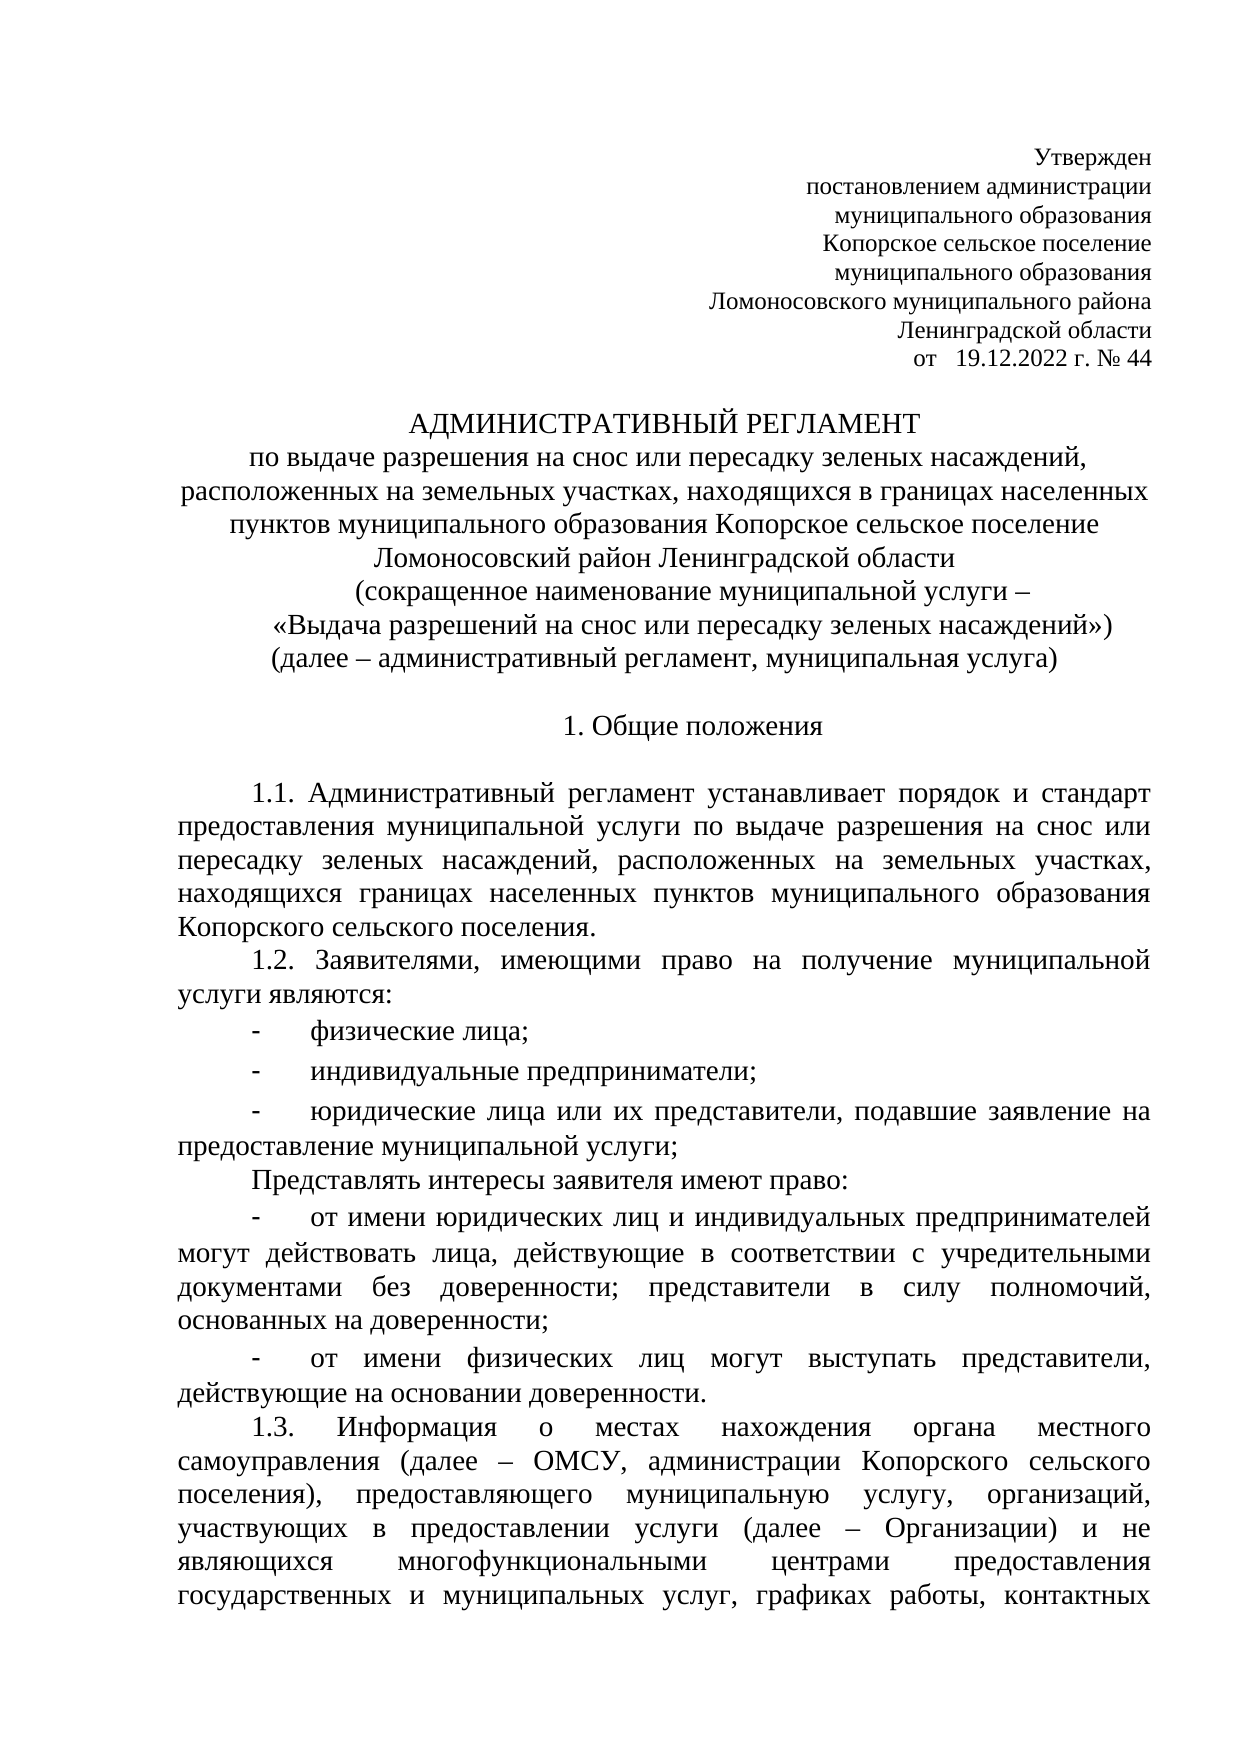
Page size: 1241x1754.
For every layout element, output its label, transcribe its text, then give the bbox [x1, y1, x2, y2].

text Утвержден [177, 142, 1152, 171]
text (сокращенное наименование муниципальной услуги – [177, 573, 1152, 607]
title АДМИНИСТРАТИВНЫЙ РЕГЛАМЕНТ [177, 406, 1152, 439]
text Представлять интересы заявителя имеют право: [177, 1162, 1152, 1196]
list от имени физических лиц могут выступать представители, действующие на основании доверенности. [177, 1336, 1152, 1409]
text 1.2. Заявителями, имеющими право на получение муниципальной услуги являются: [177, 942, 1152, 1009]
text 1.1. Административный регламент устанавливает порядок и стандарт предоставления муниципальной услуги по выдаче разрешения на снос или пересадку зеленых насаждений, расположенных на земельных участках, находящихся границах населенных пунктов муниципального образования Копорского сельского поселения. [177, 775, 1152, 942]
text муниципального образования [177, 257, 1152, 286]
text Ломоносовского муниципального района [177, 286, 1152, 315]
list индивидуальные предприниматели; [177, 1049, 1152, 1089]
text от 19.12.2022 г. № 44 [177, 343, 1152, 372]
text муниципального образования [177, 200, 1152, 228]
text 1. Общие положения [177, 708, 1152, 741]
text «Выдача разрешений на снос или пересадку зеленых насаждений») [177, 607, 1152, 641]
text (далее – административный регламент, муниципальная услуга) [177, 641, 1152, 674]
text Копорское сельское поселение [177, 228, 1152, 257]
text Ленинградской области [177, 315, 1152, 343]
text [177, 1409, 1152, 1610]
text постановлением администрации [177, 171, 1152, 200]
list от имени юридических лиц и индивидуальных предпринимателей могут действовать лица, действующие в соответствии с учредительными документами без доверенности; представители в силу полномочий, основанных на доверенности; [177, 1196, 1152, 1336]
list юридические лица или их представители, подавшие заявление на предоставление муниципальной услуги; [177, 1089, 1152, 1162]
list физические лица; [177, 1009, 1152, 1049]
title по выдаче разрешения на снос или пересадку зеленых насаждений, расположенных на земельных участках, находящихся в границах населенных пунктов муниципального образования Копорское сельское поселение Ломоносовский район Ленинградской области [177, 439, 1152, 573]
